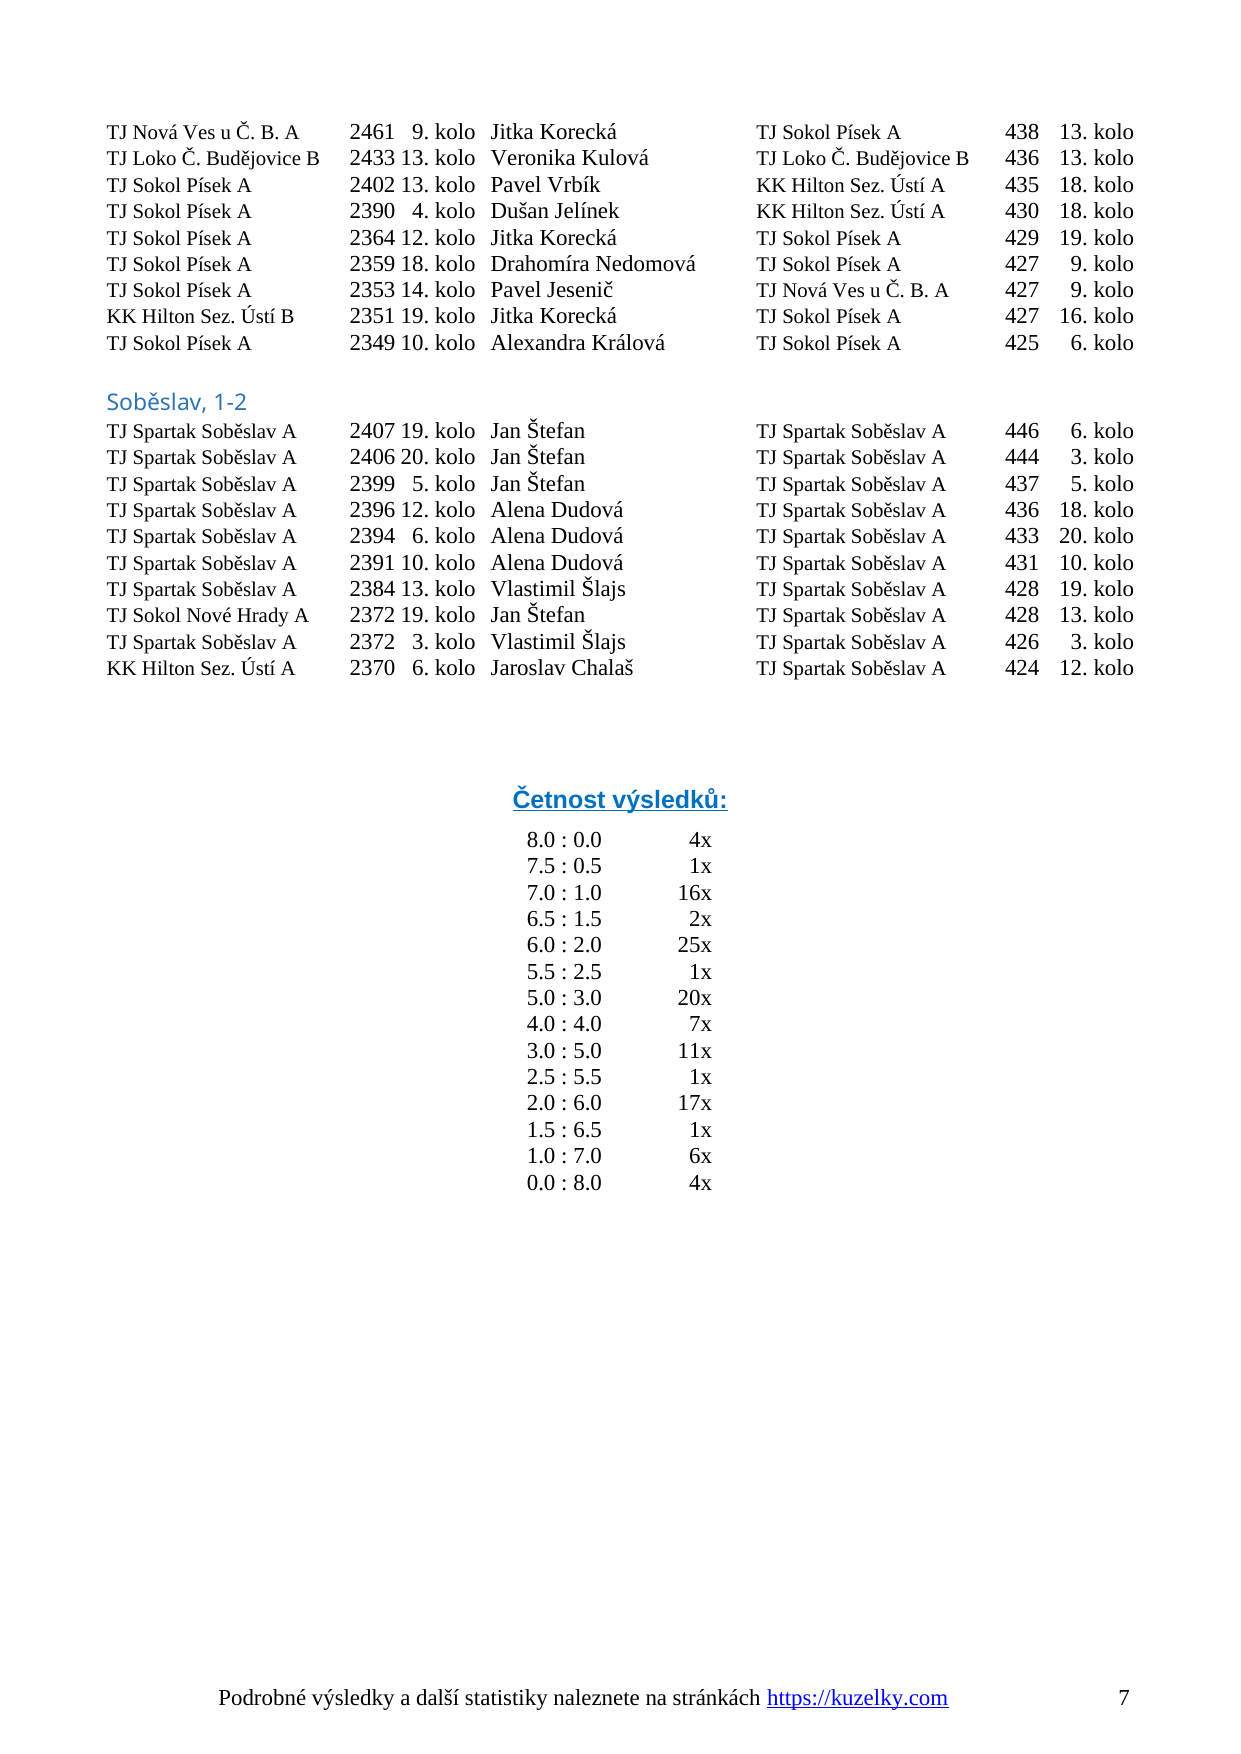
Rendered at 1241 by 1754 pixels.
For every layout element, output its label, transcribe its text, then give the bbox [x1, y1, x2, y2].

text TJ Sokol Písek A 2349 10. kolo Alexandra Králová TJ Sokol Písek A 425 6. kolo [106, 329, 1134, 355]
text TJ Spartak Soběslav A 2394 6. kolo Alena Dudová TJ Spartak Soběslav A 433 20. kolo [106, 522, 1134, 549]
text TJ Sokol Písek A 2364 12. kolo Jitka Korecká TJ Sokol Písek A 429 19. kolo [106, 223, 1134, 250]
text TJ Spartak Soběslav A 2372 3. kolo Vlastimil Šlajs TJ Spartak Soběslav A 426 3. kolo [106, 628, 1134, 654]
text KK Hilton Sez. Ústí A 2370 6. kolo Jaroslav Chalaš TJ Spartak Soběslav A 424 12. kolo [106, 654, 1134, 681]
subtitle Soběslav, 1-2 [106, 386, 1134, 417]
text TJ Sokol Písek A 2402 13. kolo Pavel Vrbík KK Hilton Sez. Ústí A 435 18. kolo [106, 171, 1134, 197]
text TJ Loko Č. Budějovice B 2433 13. kolo Veronika Kulová TJ Loko Č. Budějovice B 436 13. kolo [106, 144, 1134, 171]
text 6.5 : 1.5 2x [106, 905, 1134, 931]
text TJ Sokol Nové Hrady A 2372 19. kolo Jan Štefan TJ Spartak Soběslav A 428 13. kolo [106, 602, 1134, 628]
text TJ Spartak Soběslav A 2407 19. kolo Jan Štefan TJ Spartak Soběslav A 446 6. kolo [106, 417, 1134, 443]
text TJ Sokol Písek A 2353 14. kolo Pavel Jesenič TJ Nová Ves u Č. B. A 427 9. kolo [106, 276, 1134, 303]
text 1.0 : 7.0 6x [106, 1142, 1134, 1168]
text TJ Spartak Soběslav A 2396 12. kolo Alena Dudová TJ Spartak Soběslav A 436 18. kolo [106, 496, 1134, 522]
text 3.0 : 5.0 11x [106, 1037, 1134, 1063]
text 2.5 : 5.5 1x [106, 1063, 1134, 1089]
text 4.0 : 4.0 7x [106, 1010, 1134, 1037]
text 1.5 : 6.5 1x [106, 1116, 1134, 1142]
text 5.0 : 3.0 20x [106, 984, 1134, 1010]
text Četnost výsledků: [94, 785, 1145, 813]
text TJ Sokol Písek A 2359 18. kolo Drahomíra Nedomová TJ Sokol Písek A 427 9. kolo [106, 250, 1134, 276]
text 6.0 : 2.0 25x [106, 931, 1134, 958]
text 2.0 : 6.0 17x [106, 1089, 1134, 1116]
text 7.0 : 1.0 16x [106, 879, 1134, 905]
text TJ Spartak Soběslav A 2406 20. kolo Jan Štefan TJ Spartak Soběslav A 444 3. kolo [106, 443, 1134, 470]
text TJ Spartak Soběslav A 2399 5. kolo Jan Štefan TJ Spartak Soběslav A 437 5. kolo [106, 470, 1134, 496]
text 7.5 : 0.5 1x [106, 852, 1134, 879]
text TJ Spartak Soběslav A 2391 10. kolo Alena Dudová TJ Spartak Soběslav A 431 10. kolo [106, 549, 1134, 575]
text KK Hilton Sez. Ústí B 2351 19. kolo Jitka Korecká TJ Sokol Písek A 427 16. kolo [106, 303, 1134, 329]
text TJ Spartak Soběslav A 2384 13. kolo Vlastimil Šlajs TJ Spartak Soběslav A 428 19. kolo [106, 575, 1134, 602]
text 8.0 : 0.0 4x [106, 826, 1134, 852]
text 5.5 : 2.5 1x [106, 958, 1134, 984]
text TJ Nová Ves u Č. B. A 2461 9. kolo Jitka Korecká TJ Sokol Písek A 438 13. kolo [106, 118, 1134, 144]
text TJ Sokol Písek A 2390 4. kolo Dušan Jelínek KK Hilton Sez. Ústí A 430 18. kolo [106, 197, 1134, 223]
text 0.0 : 8.0 4x [106, 1168, 1134, 1195]
